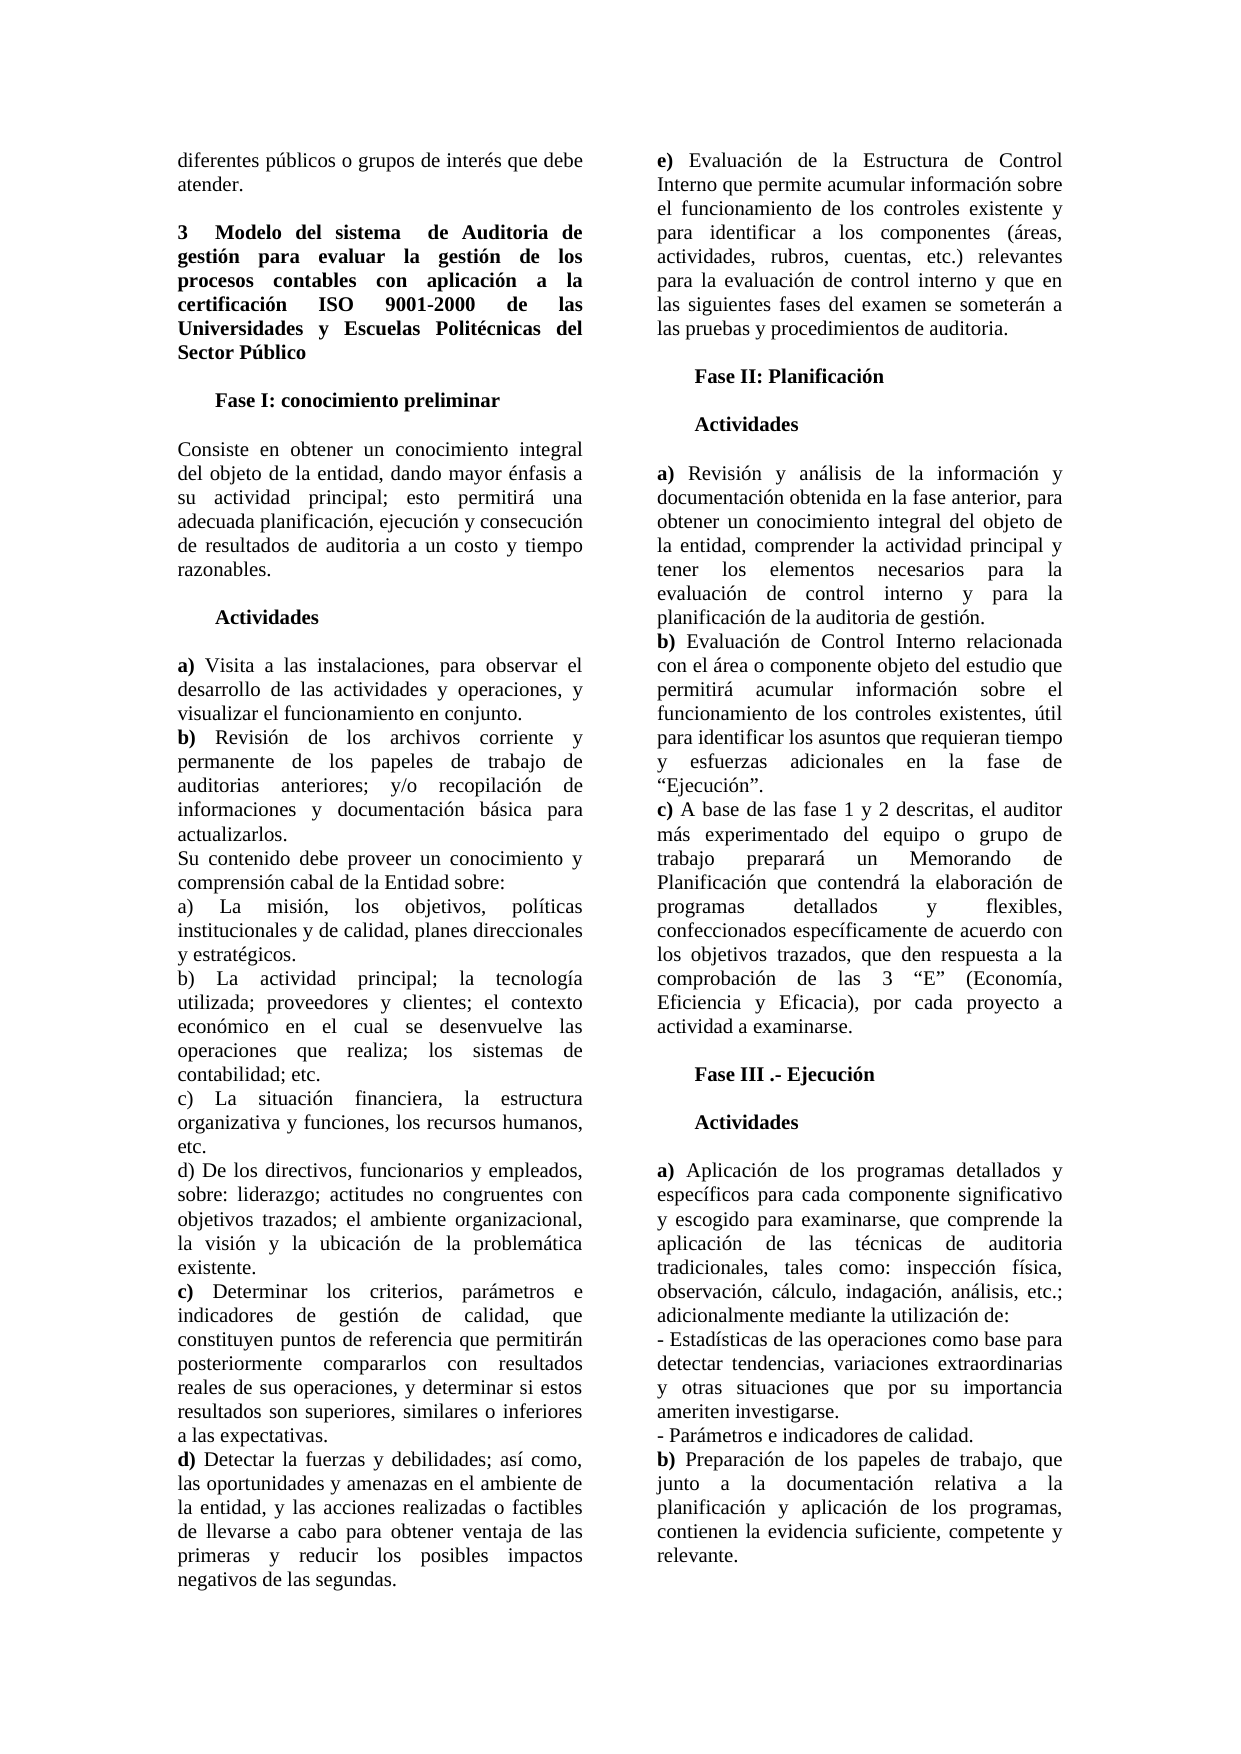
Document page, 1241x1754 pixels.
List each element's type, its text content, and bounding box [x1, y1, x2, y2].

list Actividades [177, 605, 583, 629]
text e) Evaluación de de Control Interno que permite acumular información sobre el funcionamiento de los controles existente y para identificar a los componentes (áreas, actividades, rubros, cuentas, etc.) relevantes para la evaluación de control interno y que en las siguientes fases del examen se someterán a las pruebas y procedimientos de auditoria. [657, 148, 1063, 340]
list Fase II: Planificación [657, 364, 1063, 388]
text c) Determinar los criterios, parámetros e indicadores de gestión de calidad, que constituyen puntos de referencia que permitirán posteriormente compararlos con resultados reales de sus operaciones, y determinar si estos resultados son superiores, similares o inferiores a las expectativas. [177, 1279, 583, 1447]
text d) Detectar la fuerzas y debilidades; así como, las oportunidades y amenazas en el ambiente de la entidad, y las acciones realizadas o factibles de llevarse a cabo para obtener ventaja de las primeras y reducir los posibles impactos negativos de las segundas. [177, 1447, 583, 1591]
text a) Visita a las instalaciones, para observar el desarrollo de las actividades y operaciones, y visualizar el funcionamiento en conjunto. [177, 653, 583, 725]
list Fase I: conocimiento preliminar [177, 388, 583, 412]
list Modelo del sistema de Auditoria de gestión para evaluar la gestión de los procesos contables con aplicación a la certificación ISO 9001-2000 de las Universidades y Escuelas Politécnicas del Sector Público [177, 220, 583, 364]
text d) De los directivos, funcionarios y empleados, sobre: liderazgo; actitudes no congruentes con objetivos trazados; el ambiente organizacional, la visión y la ubicación de la problemática existente. [177, 1158, 583, 1279]
text a) Revisión y análisis de la información y documentación obtenida en la fase anterior, para obtener un conocimiento integral del objeto de la entidad, comprender la actividad principal y tener los elementos necesarios para la evaluación de control interno y para la planificación de la auditoria de gestión. [657, 461, 1063, 629]
text Su contenido debe proveer un conocimiento y comprensión cabal de sobre: [177, 846, 583, 894]
text a) La misión, los objetivos, políticas institucionales y de calidad, planes direccionales y estratégicos. [177, 894, 583, 966]
text c) La situación financiera, la estructura organizativa y funciones, los recursos humanos, etc. [177, 1086, 583, 1158]
text b) Evaluación de Control Interno relacionada con el área o componente objeto del estudio que permitirá acumular información sobre el funcionamiento de los controles existentes, útil para identificar los asuntos que requieran tiempo y esfuerzas adicionales en la fase de “Ejecución”. [657, 629, 1063, 797]
list Fase III .- Ejecución [657, 1062, 1063, 1086]
text b) Preparación de los papeles de trabajo, que junto a la documentación relativa a la planificación y aplicación de los programas, contienen la evidencia suficiente, competente y relevante. [657, 1447, 1063, 1567]
text - Parámetros e indicadores de calidad. [657, 1423, 1063, 1447]
text b) Revisión de los archivos corriente y permanente de los papeles de trabajo de auditorias anteriores; y/o recopilación de informaciones y documentación básica para actualizarlos. [177, 725, 583, 846]
text Consiste en obtener un conocimiento integral del objeto de la entidad, dando mayor énfasis a su actividad principal; esto permitirá una adecuada planificación, ejecución y consecución de resultados de auditoria a un costo y tiempo razonables. [177, 436, 583, 581]
list Actividades [657, 1110, 1063, 1134]
text b) La actividad principal; la tecnología utilizada; proveedores y clientes; el contexto económico en el cual se desenvuelve las operaciones que realiza; los sistemas de contabilidad; etc. [177, 966, 583, 1086]
text a) Aplicación de los programas detallados y específicos para cada componente significativo y escogido para examinarse, que comprende la aplicación de las técnicas de auditoria tradicionales, tales como: inspección física, observación, cálculo, indagación, análisis, etc.; adicionalmente mediante la utilización de: [657, 1158, 1063, 1327]
list Actividades [657, 412, 1063, 436]
text c) A base de las fase 1 y 2 descritas, el auditor más experimentado del equipo o grupo de trabajo preparará un Memorando de Planificación que contendrá la elaboración de programas detallados y flexibles, confeccionados específicamente de acuerdo con los objetivos trazados, que den respuesta a la comprobación de las 3 “E” (Economía, Eficiencia y Eficacia), por cada proyecto a actividad a examinarse. [657, 797, 1063, 1038]
text - Estadísticas de las operaciones como base para detectar tendencias, variaciones extraordinarias y otras situaciones que por su importancia ameriten investigarse. [657, 1327, 1063, 1423]
